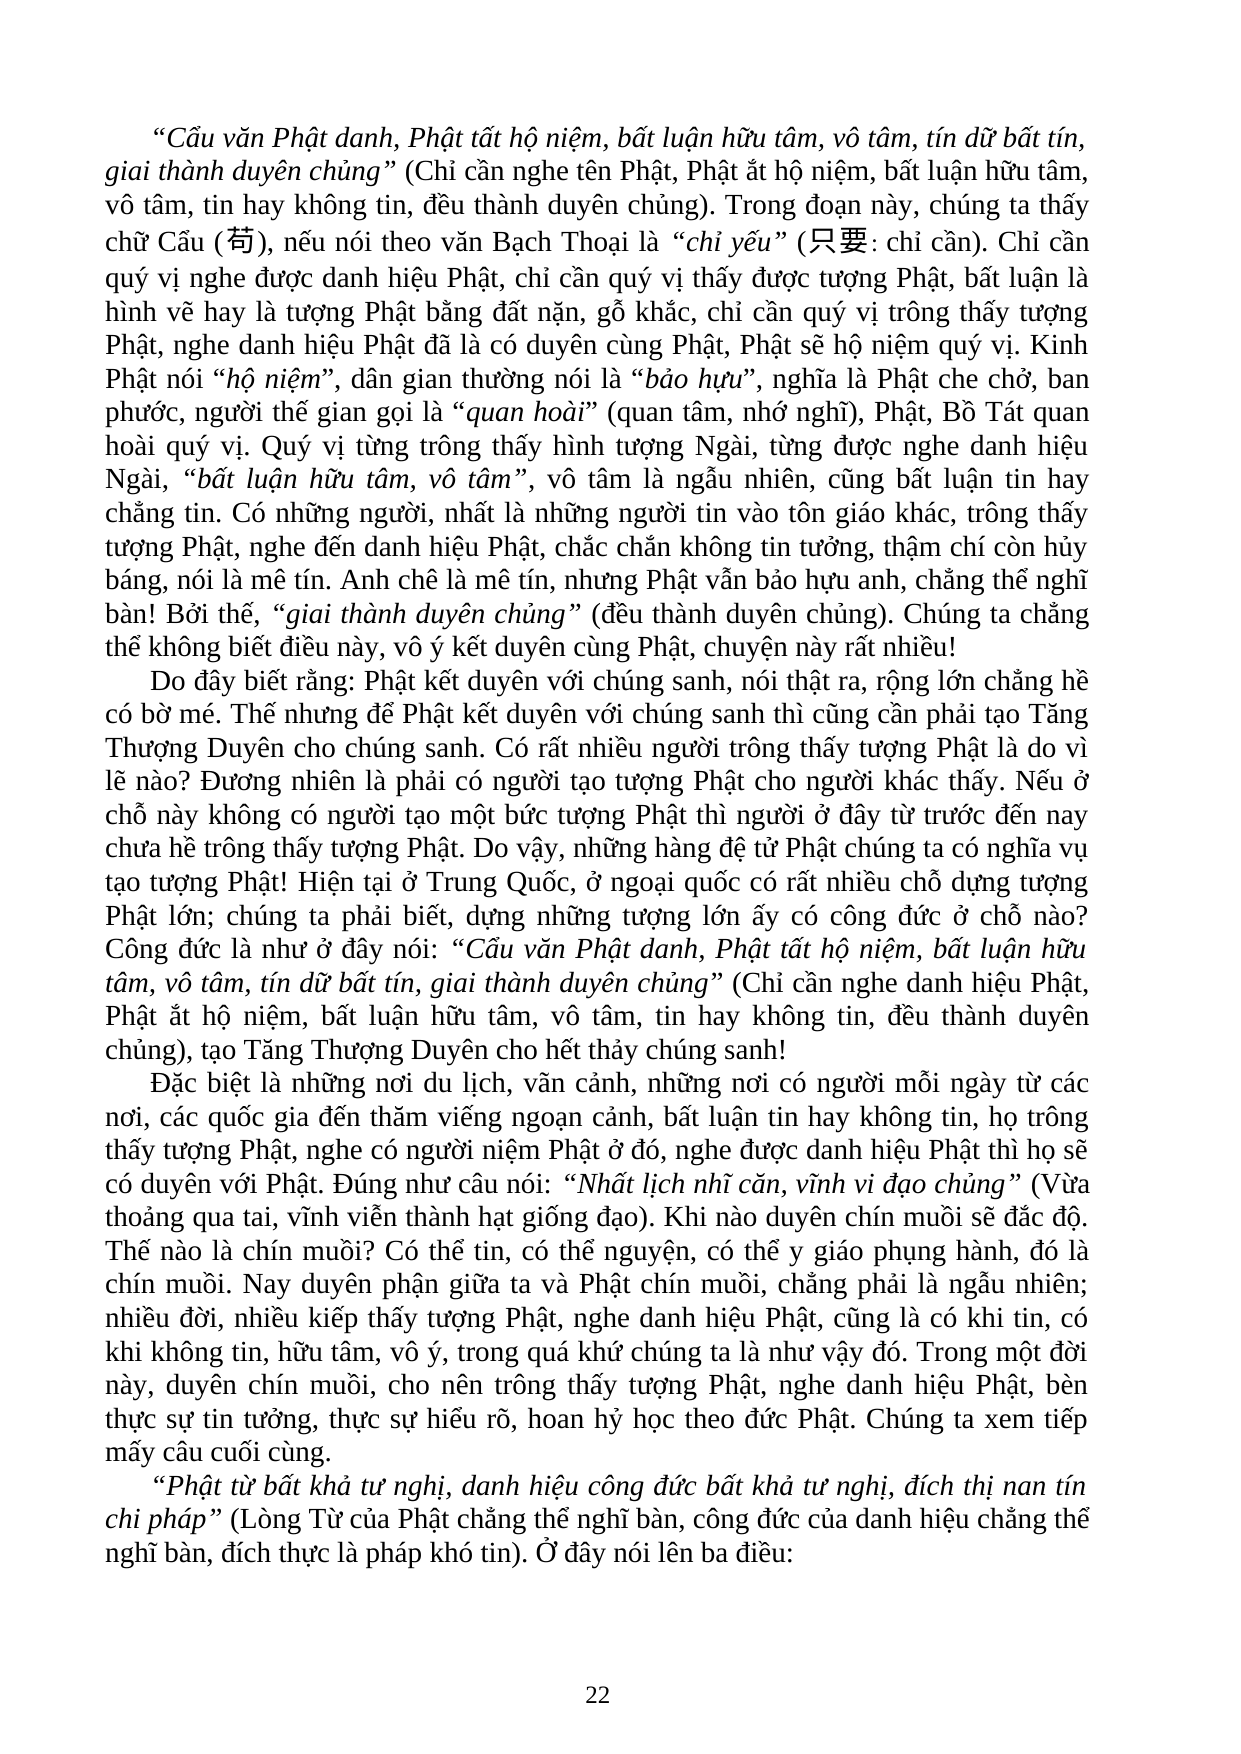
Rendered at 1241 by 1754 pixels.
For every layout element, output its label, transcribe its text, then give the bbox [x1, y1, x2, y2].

text Đặc biệt là những nơi du lịch, vãn cảnh, những nơi có người mỗi ngày từ các nơi, các quốc gia đến thăm viếng ngoạn cảnh, bất luận tin hay không tin, họ trông thấy tượng Phật, nghe có người niệm Phật ở đó, nghe được danh hiệu Phật thì họ sẽ có duyên với Phật. Đúng như câu nói: “Nhất lịch nhĩ căn, vĩnh vi đạo chủng” (Vừa thoảng qua tai, vĩnh viễn thành hạt giống đạo). Khi nào duyên chín muồi sẽ đắc độ. Thế nào là chín muồi? Có thể tin, có thể nguyện, có thể y giáo phụng hành, đó là chín muồi. Nay duyên phận giữa ta và Phật chín muồi, chẳng phải là ngẫu nhiên; nhiều đời, nhiều kiếp thấy tượng Phật, nghe danh hiệu Phật, cũng là có khi tin, có khi không tin, hữu tâm, vô ý, trong quá khứ chúng ta là như vậy đó. Trong một đời này, duyên chín muồi, cho nên trông thấy tượng Phật, nghe danh hiệu Phật, bèn thực sự tin tưởng, thực sự hiểu rõ, hoan hỷ học theo đức Phật. Chúng ta xem tiếp mấy câu cuối cùng. [105, 1065, 1090, 1468]
text “Phật từ bất khả tư nghị, danh hiệu công đức bất khả tư nghị, đích thị nan tín chi pháp” (Lòng Từ của Phật chẳng thể nghĩ bàn, công đức của danh hiệu chẳng thể nghĩ bàn, đích thực là pháp khó tin). Ở đây nói lên ba điều: [105, 1468, 1090, 1568]
text “Cẩu văn Phật danh, Phật tất hộ niệm, bất luận hữu tâm, vô tâm, tín dữ bất tín, giai thành duyên chủng” (Chỉ cần nghe tên Phật, Phật ắt hộ niệm, bất luận hữu tâm, vô tâm, tin hay không tin, đều thành duyên chủng). Trong đoạn này, chúng ta thấy chữ Cẩu (苟), nếu nói theo văn Bạch Thoại là “chỉ yếu” (只要: chỉ cần). Chỉ cần quý vị nghe được danh hiệu Phật, chỉ cần quý vị thấy được tượng Phật, bất luận là hình vẽ hay là tượng Phật bằng đất nặn, gỗ khắc, chỉ cần quý vị trông thấy tượng Phật, nghe danh hiệu Phật đã là có duyên cùng Phật, Phật sẽ hộ niệm quý vị. Kinh Phật nói “hộ niệm”, dân gian thường nói là “bảo hựu”, nghĩa là Phật che chở, ban phước, người thế gian gọi là “quan hoài” (quan tâm, nhớ nghĩ), Phật, Bồ Tát quan hoài quý vị. Quý vị từng trông thấy hình tượng Ngài, từng được nghe danh hiệu Ngài, “bất luận hữu tâm, vô tâm”, vô tâm là ngẫu nhiên, cũng bất luận tin hay chẳng tin. Có những người, nhất là những người tin vào tôn giáo khác, trông thấy tượng Phật, nghe đến danh hiệu Phật, chắc chắn không tin tưởng, thậm chí còn hủy báng, nói là mê tín. Anh chê là mê tín, nhưng Phật vẫn bảo hựu anh, chẳng thể nghĩ bàn! Bởi thế, “giai thành duyên chủng” (đều thành duyên chủng). Chúng ta chẳng thể không biết điều này, vô ý kết duyên cùng Phật, chuyện này rất nhiều! [105, 120, 1090, 663]
text Do đây biết rằng: Phật kết duyên với chúng sanh, nói thật ra, rộng lớn chẳng hề có bờ mé. Thế nhưng để Phật kết duyên với chúng sanh thì cũng cần phải tạo Tăng Thượng Duyên cho chúng sanh. Có rất nhiều người trông thấy tượng Phật là do vì lẽ nào? Đương nhiên là phải có người tạo tượng Phật cho người khác thấy. Nếu ở chỗ này không có người tạo một bức tượng Phật thì người ở đây từ trước đến nay chưa hề trông thấy tượng Phật. Do vậy, những hàng đệ tử Phật chúng ta có nghĩa vụ tạo tượng Phật! Hiện tại ở Trung Quốc, ở ngoại quốc có rất nhiều chỗ dựng tượng Phật lớn; chúng ta phải biết, dựng những tượng lớn ấy có công đức ở chỗ nào? Công đức là như ở đây nói: “Cẩu văn Phật danh, Phật tất hộ niệm, bất luận hữu tâm, vô tâm, tín dữ bất tín, giai thành duyên chủng” (Chỉ cần nghe danh hiệu Phật, Phật ắt hộ niệm, bất luận hữu tâm, vô tâm, tin hay không tin, đều thành duyên chủng), tạo Tăng Thượng Duyên cho hết thảy chúng sanh! [105, 663, 1090, 1065]
